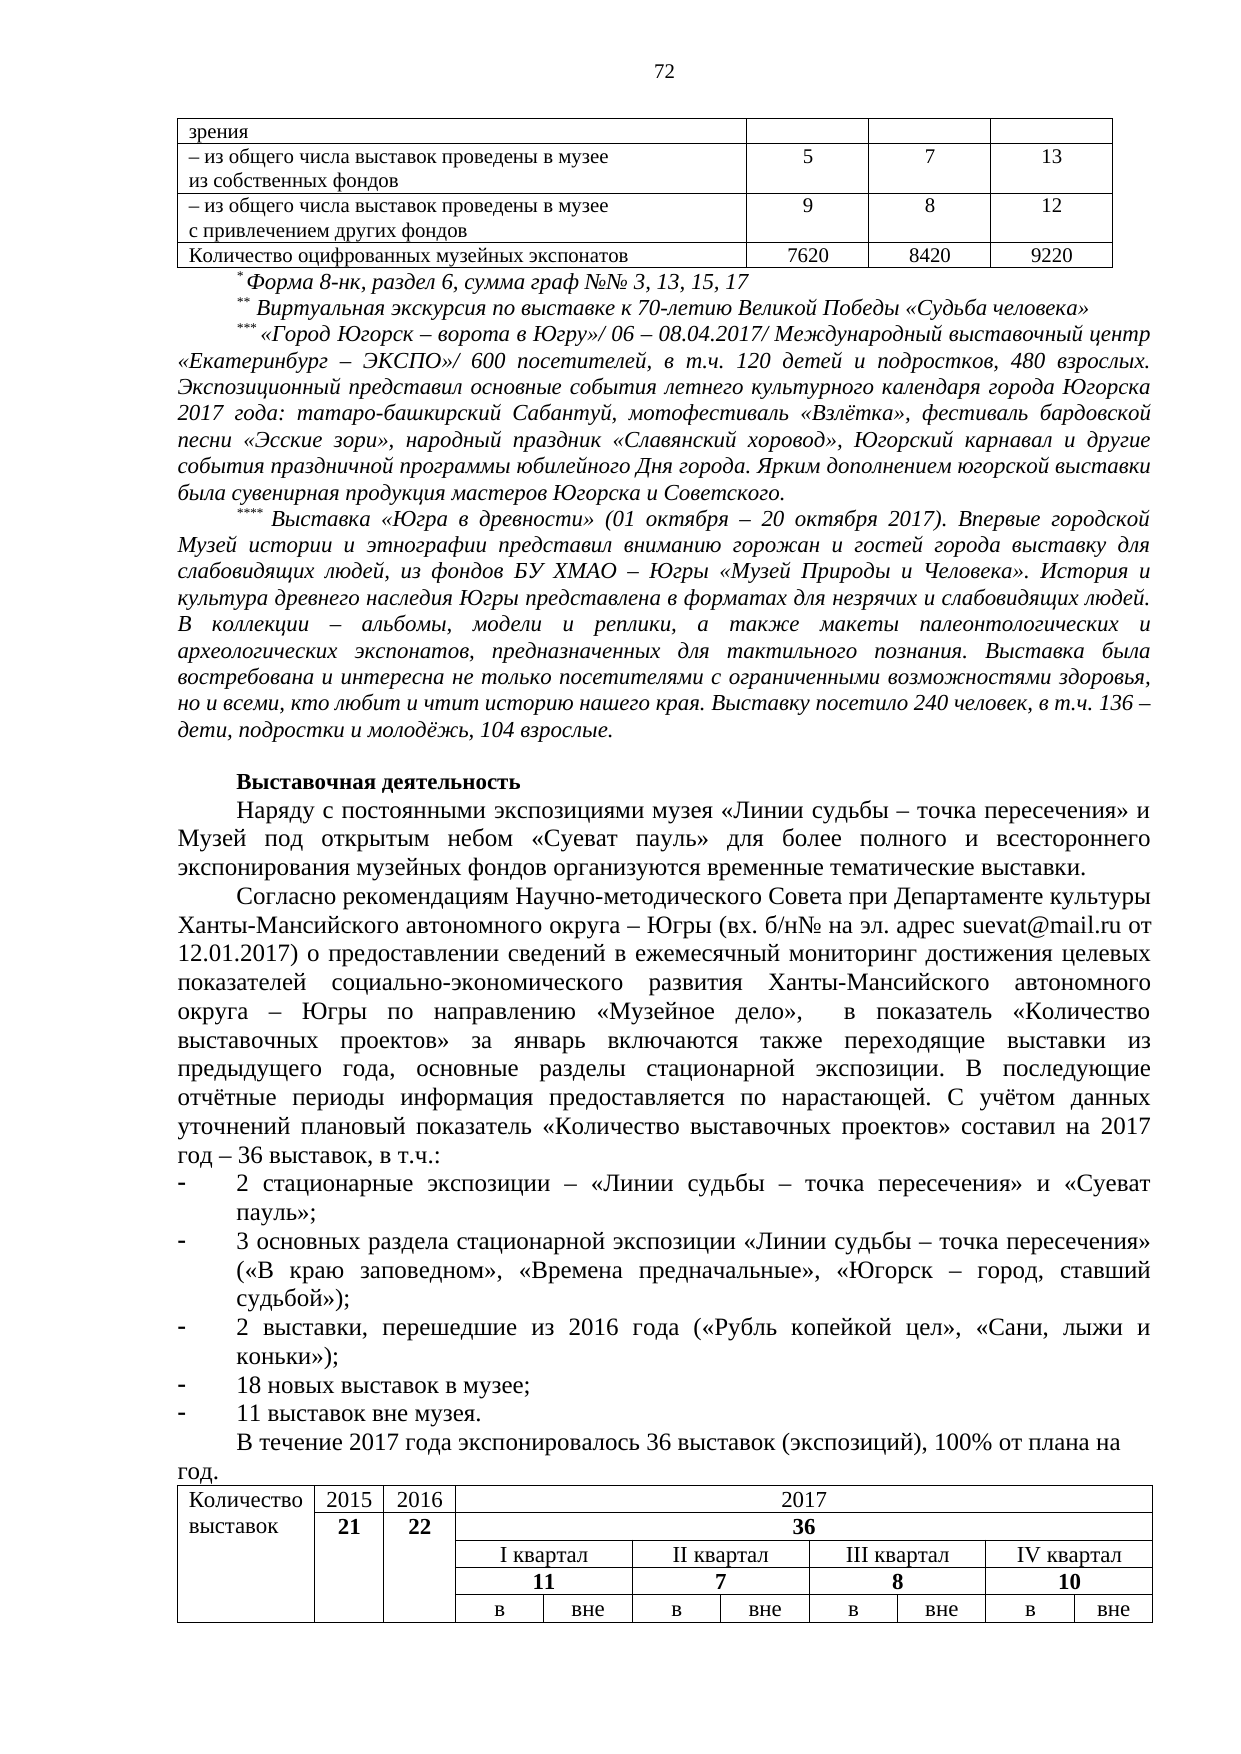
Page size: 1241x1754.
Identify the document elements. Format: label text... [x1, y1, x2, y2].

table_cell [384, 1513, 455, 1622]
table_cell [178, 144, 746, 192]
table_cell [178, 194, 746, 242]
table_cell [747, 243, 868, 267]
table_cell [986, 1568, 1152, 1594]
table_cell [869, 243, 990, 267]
text *** «Город Югорск – ворота в Югру»/ 06 – 08.04.2017/ Международный выставочный центр «Екатеринбург – ЭКСПО»/ 600 посетителей, в т.ч. 120 детей и подростков, 480 взрослых. Экспозиционный представил основные события летнего культурного календаря города Югорска 2017 года: татаро-башкирский Сабантуй, мотофестиваль «Взлётка», фестиваль бардовской песни «Эсские зори», народный праздник «Славянский хоровод», Югорский карнавал и другие события праздничной программы юбилейного Дня города. Ярким дополнением югорской выставки была сувенирная продукция мастеров Югорска и Советского. [177, 320, 1152, 505]
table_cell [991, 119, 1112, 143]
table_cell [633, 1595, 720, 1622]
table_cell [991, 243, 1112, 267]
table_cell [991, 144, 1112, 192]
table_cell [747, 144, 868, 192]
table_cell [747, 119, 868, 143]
list 2 выставки, перешедшие из 2016 года («Рубль копейкой цел», «Сани, лыжи и коньки»); [177, 1312, 1152, 1370]
list 2 стационарные экспозиции – «Линии судьбы – точка пересечения» и «Суеват пауль»; [177, 1168, 1152, 1226]
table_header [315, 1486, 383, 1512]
text **** Выставка «Югра в древности» (01 октября – 20 октября 2017). Впервые городской Музей истории и этнографии представил вниманию горожан и гостей города выставку для слабовидящих людей, из фондов БУ ХМАО – Югры «Музей Природы и Человека». История и культура древнего наследия Югры представлена в форматах для незрячих и слабовидящих людей. В коллекции – альбомы, модели и реплики, а также макеты палеонтологических и археологических экспонатов, предназначенных для тактильного познания. Выставка была востребована и интересна не только посетителями с ограниченными возможностями здоровья, но и всеми, кто любит и чтит историю нашего края. Выставку посетило 240 человек, в т.ч. 136 – дети, подростки и молодёжь, 104 взрослые. [177, 505, 1152, 742]
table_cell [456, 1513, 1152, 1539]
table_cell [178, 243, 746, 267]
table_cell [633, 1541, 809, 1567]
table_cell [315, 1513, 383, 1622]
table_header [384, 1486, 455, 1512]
text Наряду с постоянными экспозициями музея «Линии судьбы – точка пересечения» и Музей под открытым небом «Суеват пауль» для более полного и всестороннего экспонирования музейных фондов организуются временные тематические выставки. [177, 795, 1152, 881]
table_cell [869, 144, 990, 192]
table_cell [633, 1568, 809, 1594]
list 11 выставок вне музея. [177, 1398, 1152, 1427]
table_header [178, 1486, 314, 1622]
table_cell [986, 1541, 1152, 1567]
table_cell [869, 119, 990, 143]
text В течение 2017 года экспонировалось 36 выставок (экспозиций), 100% от плана на год. [177, 1427, 1152, 1485]
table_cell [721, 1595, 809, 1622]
list 3 основных раздела стационарной экспозиции «Линии судьбы – точка пересечения» («В краю заповедном», «Времена предначальные», «Югорск – город, ставший судьбой»); [177, 1226, 1152, 1312]
text Согласно рекомендациям Научно-методического Совета при Департаменте культуры Ханты-Мансийского автономного округа – Югры (вх. б/н№ на эл. адрес suevat@mail.ru от 12.01.2017) о предоставлении сведений в ежемесячный мониторинг достижения целевых показателей социально-экономического развития Ханты-Мансийского автономного округа – Югры по направлению «Музейное дело», в показатель «Количество выставочных проектов» за январь включаются также переходящие выставки из предыдущего года, основные разделы стационарной экспозиции. В последующие отчётные периоды информация предоставляется по нарастающей. С учётом данных уточнений плановый показатель «Количество выставочных проектов» составил на 2017 год – 36 выставок, в т.ч.: [177, 881, 1152, 1168]
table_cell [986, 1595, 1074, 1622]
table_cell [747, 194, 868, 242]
text Выставочная деятельность [177, 768, 1152, 795]
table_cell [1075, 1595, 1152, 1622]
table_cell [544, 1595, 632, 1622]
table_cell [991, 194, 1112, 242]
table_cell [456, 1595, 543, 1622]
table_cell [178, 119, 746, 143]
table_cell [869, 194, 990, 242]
text ** Виртуальная экскурсия по выставке к 70-летию Великой Победы «Судьба человека» [177, 294, 1152, 320]
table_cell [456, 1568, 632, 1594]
list 18 новых выставок в музее; [177, 1370, 1152, 1398]
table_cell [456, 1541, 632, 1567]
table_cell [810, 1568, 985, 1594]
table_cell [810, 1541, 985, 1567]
text * Форма 8-нк, раздел 6, сумма граф №№ 3, 13, 15, 17 [177, 268, 1152, 294]
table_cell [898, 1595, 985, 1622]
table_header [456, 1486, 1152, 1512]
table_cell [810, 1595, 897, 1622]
